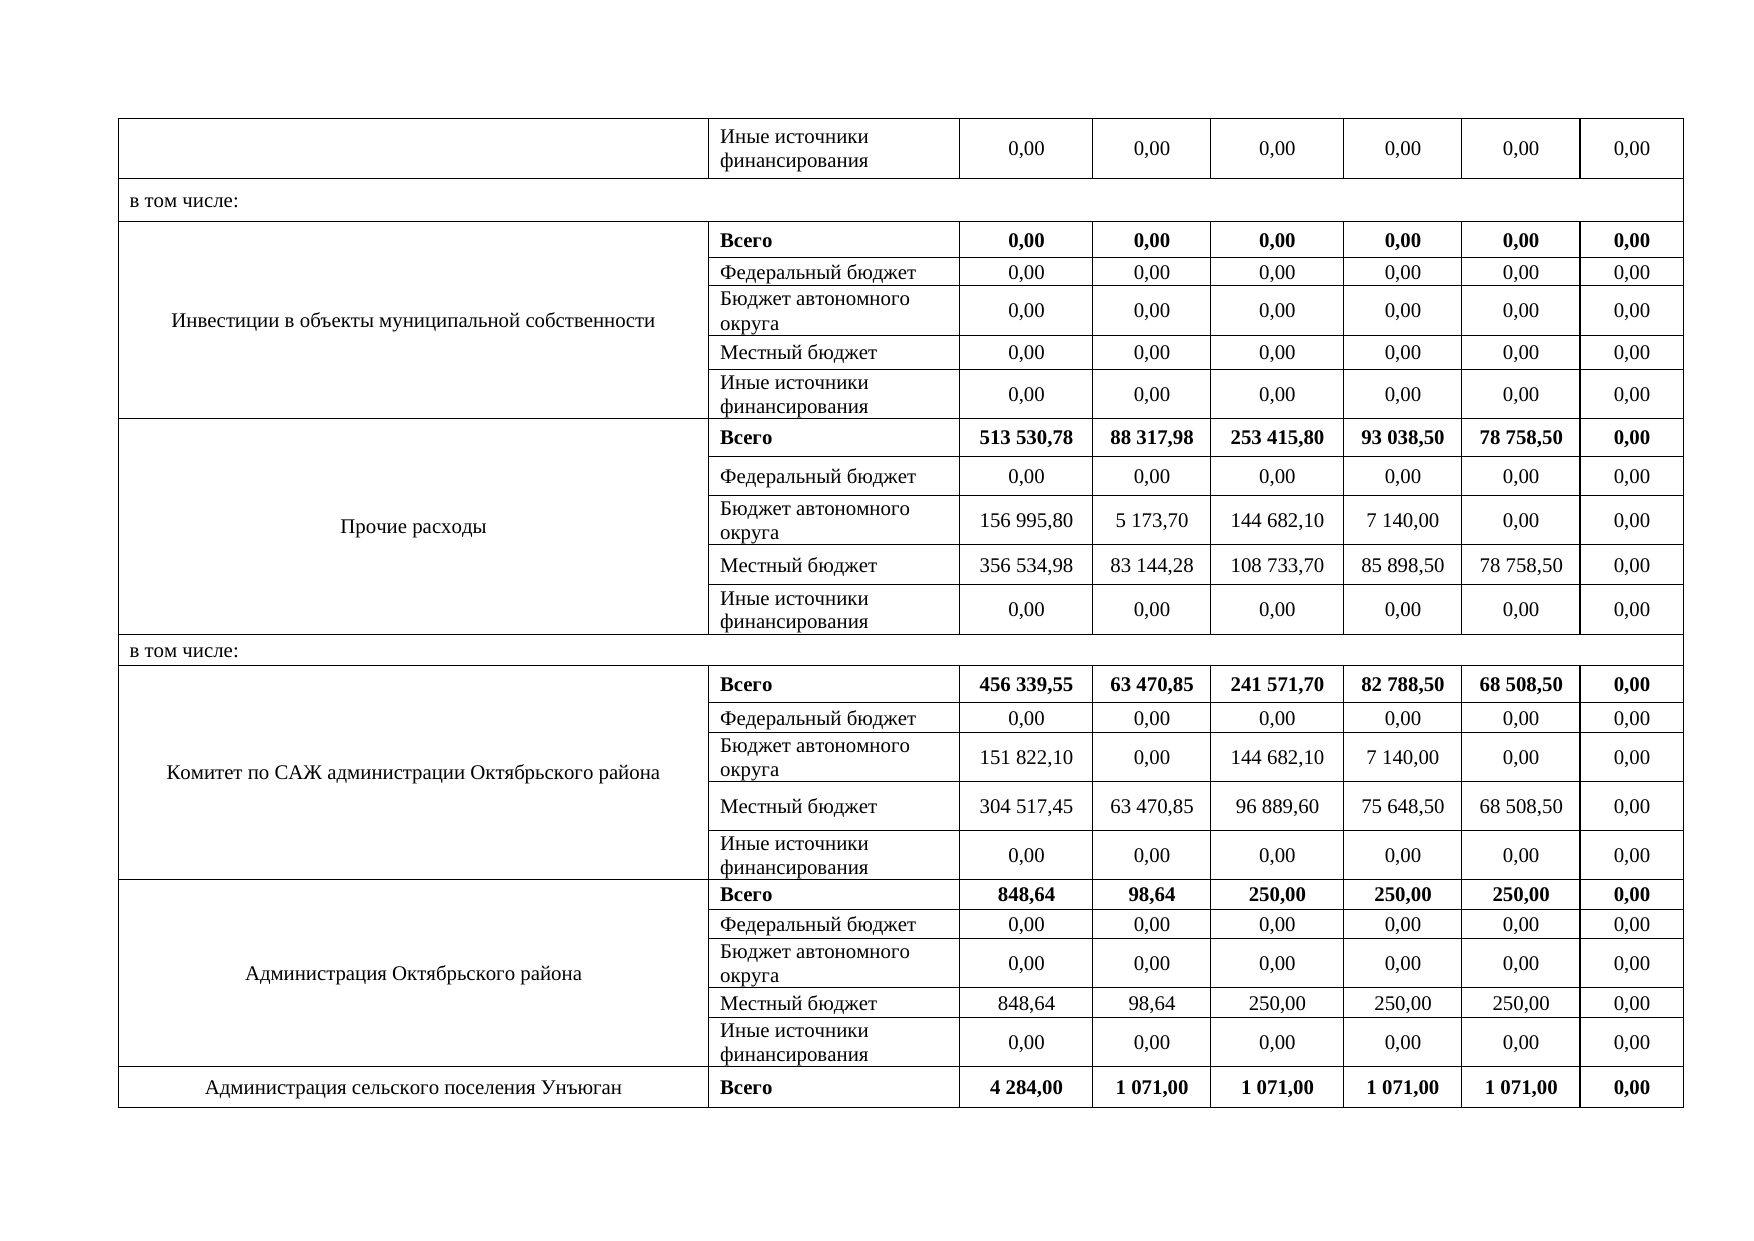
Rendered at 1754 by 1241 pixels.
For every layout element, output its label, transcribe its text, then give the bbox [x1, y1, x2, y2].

table_cell Иные источники финансирования [709, 370, 959, 418]
table_cell 63 470,85 [1093, 666, 1210, 702]
table_cell Всего [709, 1067, 959, 1107]
table_cell 0,00 [1093, 939, 1210, 987]
table_cell 0,00 [1462, 370, 1579, 418]
table_cell 0,00 [1093, 733, 1210, 781]
table_cell 0,00 [1344, 831, 1461, 879]
table_cell 848,64 [960, 988, 1092, 1017]
table_cell 0,00 [1093, 370, 1210, 418]
table_cell Иные источники финансирования [709, 1018, 959, 1066]
table_cell 96 889,60 [1211, 782, 1343, 829]
table_cell 0,00 [1211, 831, 1343, 879]
table_cell 0,00 [1093, 585, 1210, 633]
table_cell 0,00 [1344, 286, 1461, 334]
table_cell 98,64 [1093, 988, 1210, 1017]
table_cell 0,00 [1581, 666, 1683, 702]
table_cell 0,00 [1344, 585, 1461, 633]
table_cell 7 140,00 [1344, 496, 1461, 544]
table_cell 0,00 [1462, 457, 1579, 494]
table_cell 63 470,85 [1093, 782, 1210, 829]
table_cell 0,00 [1462, 222, 1579, 257]
table_cell 0,00 [1462, 703, 1579, 732]
table_cell 0,00 [1581, 222, 1683, 257]
table_cell 250,00 [1344, 988, 1461, 1017]
table_cell 0,00 [1462, 1018, 1579, 1066]
table_cell 0,00 [1211, 910, 1343, 938]
table_cell 848,64 [960, 880, 1092, 908]
table_cell 78 758,50 [1462, 545, 1579, 584]
table_cell 0,00 [1344, 1018, 1461, 1066]
table_cell Местный бюджет [709, 336, 959, 369]
table_cell 0,00 [1093, 119, 1210, 177]
table_cell 0,00 [1581, 1067, 1683, 1107]
table_cell 0,00 [1462, 336, 1579, 369]
table_cell Инвестиции в объекты муниципальной собственности [119, 222, 708, 418]
table_cell 0,00 [1581, 119, 1683, 177]
table_cell 0,00 [1344, 258, 1461, 285]
table_cell 0,00 [1093, 258, 1210, 285]
table_cell 0,00 [1344, 336, 1461, 369]
table_cell Бюджет автономного округа [709, 286, 959, 334]
table_cell Комитет по САЖ администрации Октябрьского района [119, 666, 708, 879]
table_cell Иные источники финансирования [709, 119, 959, 177]
table_cell в том числе: [119, 635, 1683, 665]
table_cell 0,00 [960, 1018, 1092, 1066]
table_cell 1 071,00 [1462, 1067, 1579, 1107]
table_cell Федеральный бюджет [709, 457, 959, 494]
table_cell 0,00 [1581, 831, 1683, 879]
table_cell 0,00 [1211, 457, 1343, 494]
table_cell 0,00 [1581, 336, 1683, 369]
table_cell Местный бюджет [709, 988, 959, 1017]
table_cell 0,00 [960, 457, 1092, 494]
table_cell 144 682,10 [1211, 733, 1343, 781]
table_cell 0,00 [1462, 939, 1579, 987]
table_cell 0,00 [1344, 222, 1461, 257]
table_cell 250,00 [1462, 988, 1579, 1017]
table_cell 0,00 [1344, 939, 1461, 987]
table_cell 0,00 [1581, 545, 1683, 584]
table_cell 75 648,50 [1344, 782, 1461, 829]
table_cell Местный бюджет [709, 782, 959, 829]
table_cell Местный бюджет [709, 545, 959, 584]
table_cell 0,00 [1462, 585, 1579, 633]
table_cell 98,64 [1093, 880, 1210, 908]
table_cell 250,00 [1211, 988, 1343, 1017]
table_cell 0,00 [1462, 496, 1579, 544]
table_cell 0,00 [1211, 336, 1343, 369]
table_cell 0,00 [1211, 1018, 1343, 1066]
table_cell 0,00 [1462, 910, 1579, 938]
table_cell Бюджет автономного округа [709, 939, 959, 987]
table_cell 68 508,50 [1462, 782, 1579, 829]
table_cell 241 571,70 [1211, 666, 1343, 702]
table_cell 0,00 [1581, 370, 1683, 418]
table_cell 304 517,45 [960, 782, 1092, 829]
table_cell 85 898,50 [1344, 545, 1461, 584]
table_cell 0,00 [1093, 457, 1210, 494]
table_cell 356 534,98 [960, 545, 1092, 584]
table_cell 250,00 [1344, 880, 1461, 908]
table_cell 93 038,50 [1344, 419, 1461, 456]
table_cell 456 339,55 [960, 666, 1092, 702]
table_cell Всего [709, 222, 959, 257]
table_cell 1 071,00 [1344, 1067, 1461, 1107]
table_cell 1 071,00 [1093, 1067, 1210, 1107]
table_cell 0,00 [1211, 370, 1343, 418]
table_cell 0,00 [1093, 336, 1210, 369]
table_cell Федеральный бюджет [709, 258, 959, 285]
table_cell 5 173,70 [1093, 496, 1210, 544]
table_cell 156 995,80 [960, 496, 1092, 544]
table_cell 0,00 [1581, 733, 1683, 781]
table_cell 0,00 [1093, 910, 1210, 938]
table_cell 0,00 [1581, 585, 1683, 633]
table_cell 0,00 [960, 585, 1092, 633]
table_cell 0,00 [960, 370, 1092, 418]
table_cell 0,00 [1581, 703, 1683, 732]
table_cell 0,00 [1344, 457, 1461, 494]
table_cell 0,00 [1581, 880, 1683, 908]
table_cell 0,00 [1462, 733, 1579, 781]
table_cell Прочие расходы [119, 419, 708, 633]
table_cell 0,00 [1462, 119, 1579, 177]
table_cell 1 071,00 [1211, 1067, 1343, 1107]
table_cell в том числе: [119, 179, 1683, 221]
table_cell Всего [709, 419, 959, 456]
table_cell 0,00 [1581, 910, 1683, 938]
table_cell 0,00 [960, 831, 1092, 879]
table_cell 0,00 [1462, 258, 1579, 285]
table_cell Федеральный бюджет [709, 910, 959, 938]
table_cell 250,00 [1211, 880, 1343, 908]
table_cell 0,00 [960, 119, 1092, 177]
table_cell 0,00 [1581, 457, 1683, 494]
table_cell 0,00 [1093, 222, 1210, 257]
table_cell Иные источники финансирования [709, 831, 959, 879]
table_cell 0,00 [1211, 119, 1343, 177]
table_cell 0,00 [1211, 222, 1343, 257]
table_cell 0,00 [1344, 119, 1461, 177]
table_cell 83 144,28 [1093, 545, 1210, 584]
table_cell 0,00 [1344, 370, 1461, 418]
table_cell Федеральный бюджет [709, 703, 959, 732]
table_cell 0,00 [960, 910, 1092, 938]
table_cell 0,00 [1581, 939, 1683, 987]
table_cell 4 284,00 [960, 1067, 1092, 1107]
table_cell 513 530,78 [960, 419, 1092, 456]
table_cell Всего [709, 666, 959, 702]
table_cell 0,00 [1093, 1018, 1210, 1066]
table_cell 0,00 [1211, 258, 1343, 285]
table_cell 0,00 [1211, 585, 1343, 633]
table_cell 151 822,10 [960, 733, 1092, 781]
table_cell 0,00 [1211, 703, 1343, 732]
table_cell 0,00 [1581, 419, 1683, 456]
table_cell 88 317,98 [1093, 419, 1210, 456]
table_cell 0,00 [1093, 703, 1210, 732]
table_cell 0,00 [1462, 286, 1579, 334]
table_cell 0,00 [1581, 988, 1683, 1017]
table_cell 0,00 [960, 939, 1092, 987]
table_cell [119, 1067, 708, 1107]
table_cell 0,00 [960, 336, 1092, 369]
table_cell 0,00 [1462, 831, 1579, 879]
table_cell 68 508,50 [1462, 666, 1579, 702]
table_cell 7 140,00 [1344, 733, 1461, 781]
table_cell 253 415,80 [1211, 419, 1343, 456]
table_cell 0,00 [960, 703, 1092, 732]
table_cell 0,00 [1581, 496, 1683, 544]
table_cell 0,00 [1581, 286, 1683, 334]
table_cell 78 758,50 [1462, 419, 1579, 456]
table_cell 0,00 [1211, 939, 1343, 987]
table_cell 0,00 [1581, 258, 1683, 285]
table_cell 108 733,70 [1211, 545, 1343, 584]
table_cell 0,00 [1344, 703, 1461, 732]
table_cell 144 682,10 [1211, 496, 1343, 544]
table_cell 0,00 [960, 258, 1092, 285]
table_cell 82 788,50 [1344, 666, 1461, 702]
table_cell 0,00 [1344, 910, 1461, 938]
table_cell 0,00 [1093, 831, 1210, 879]
table_cell 0,00 [1581, 782, 1683, 829]
table_cell 0,00 [1581, 1018, 1683, 1066]
table_cell 0,00 [1093, 286, 1210, 334]
table_cell Бюджет автономного округа [709, 496, 959, 544]
table_cell 0,00 [1211, 286, 1343, 334]
table_cell Администрация Октябрьского района [119, 880, 708, 1066]
table_cell Бюджет автономного округа [709, 733, 959, 781]
table_cell Иные источники финансирования [709, 585, 959, 633]
table_cell 0,00 [960, 286, 1092, 334]
table_cell 250,00 [1462, 880, 1579, 908]
table_cell Всего [709, 880, 959, 908]
table_cell 0,00 [960, 222, 1092, 257]
